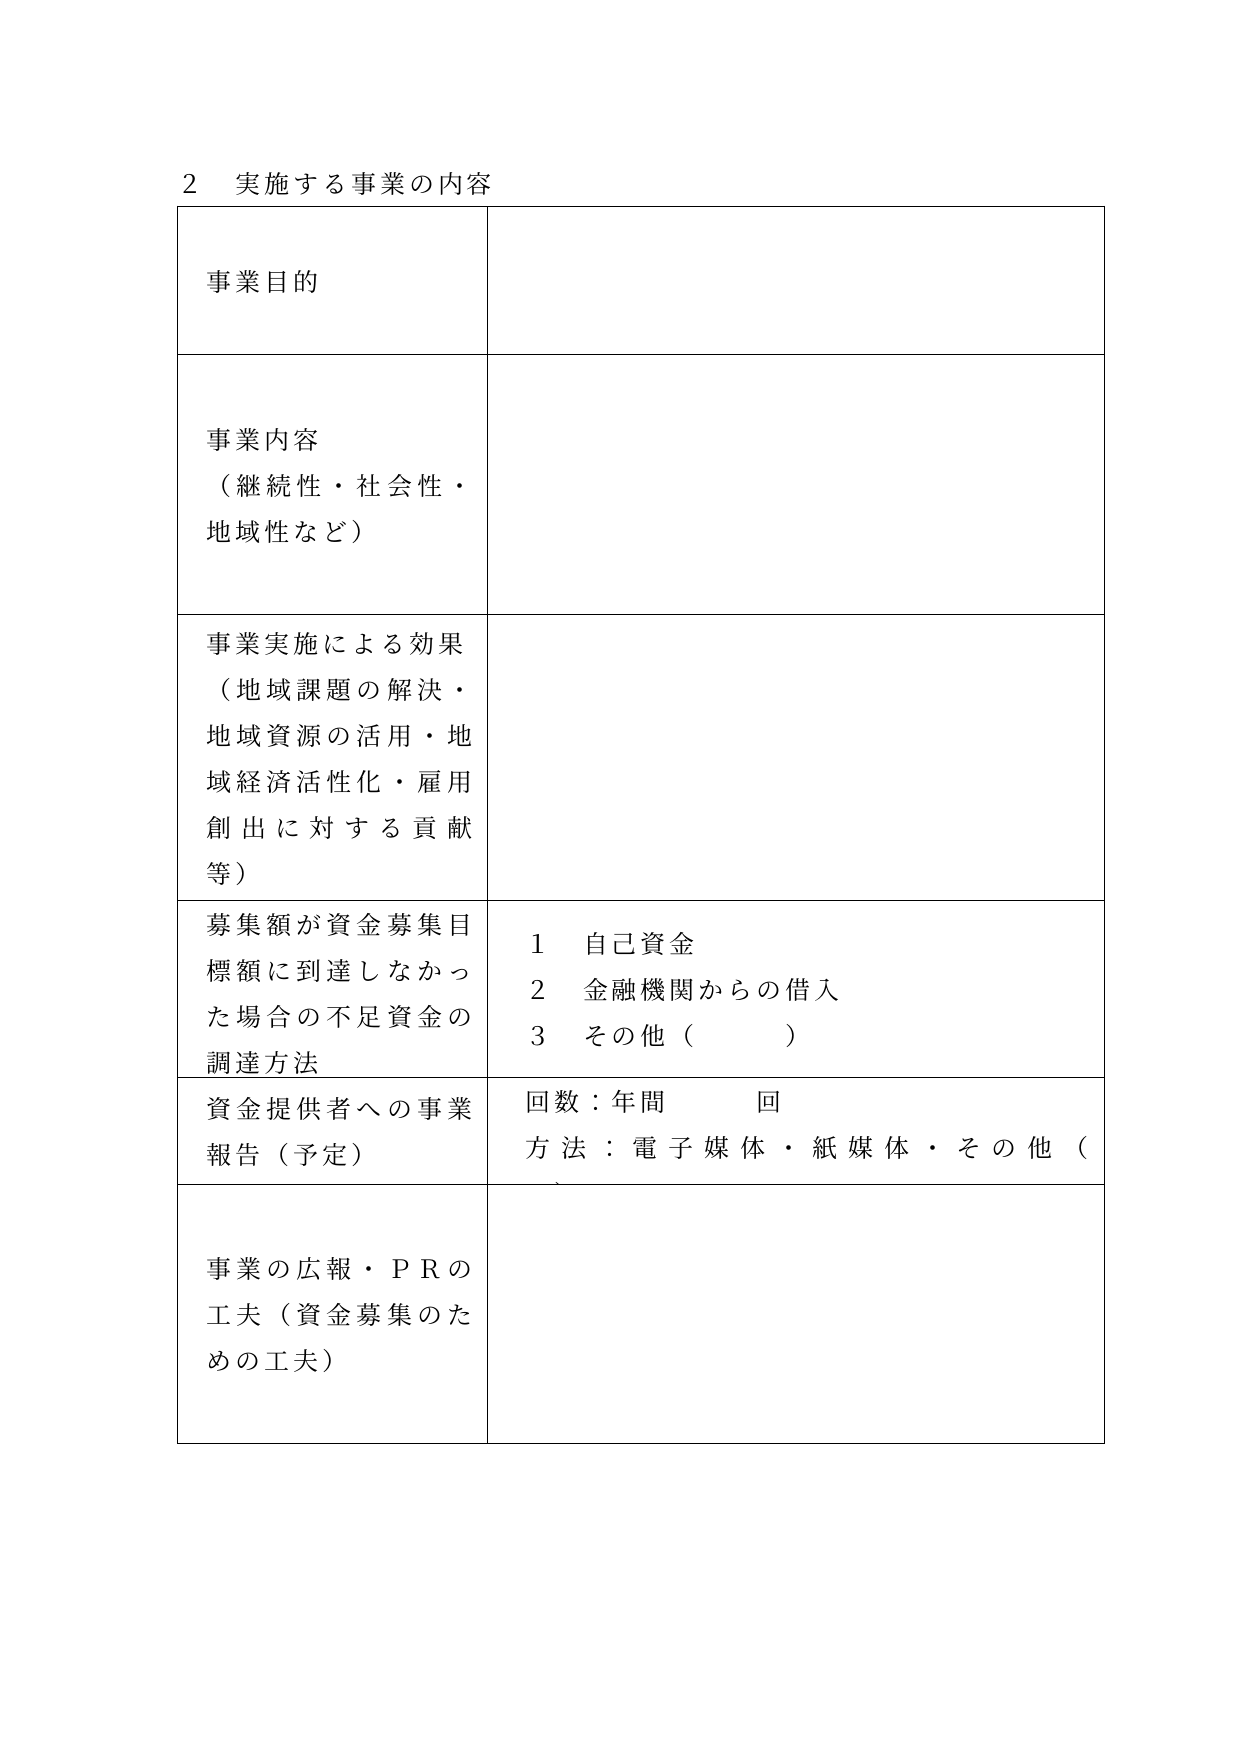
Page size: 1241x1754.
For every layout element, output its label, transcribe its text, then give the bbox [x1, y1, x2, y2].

table_cell 事業実施による効果 （地域課題の解決・地域資源の活用・地域経済活性化・雇用創出に対する貢献等） [178, 615, 487, 900]
table_header [488, 207, 1104, 354]
table_cell 事業内容 （継続性・社会性・地域性など） [178, 355, 487, 614]
text ２ 実施する事業の内容 [177, 160, 1104, 206]
table_cell 回数：年間 回 方法：電子媒体・紙媒体・その他（ ） [488, 1078, 1104, 1183]
table_cell [488, 355, 1104, 614]
table_cell 事業の広報・ＰＲの工夫（資金募集のための工夫） [178, 1185, 487, 1443]
table_cell 資金提供者への事業報告（予定） [178, 1078, 487, 1183]
table_cell １ 自己資金 ２ 金融機関からの借入 ３ その他（ ） [488, 901, 1104, 1077]
table_header 事業目的 [178, 207, 487, 354]
table_cell [488, 1185, 1104, 1443]
table_cell 募集額が資金募集目標額に到達しなかった場合の不足資金の調達方法 [178, 901, 487, 1077]
table_cell [488, 615, 1104, 900]
